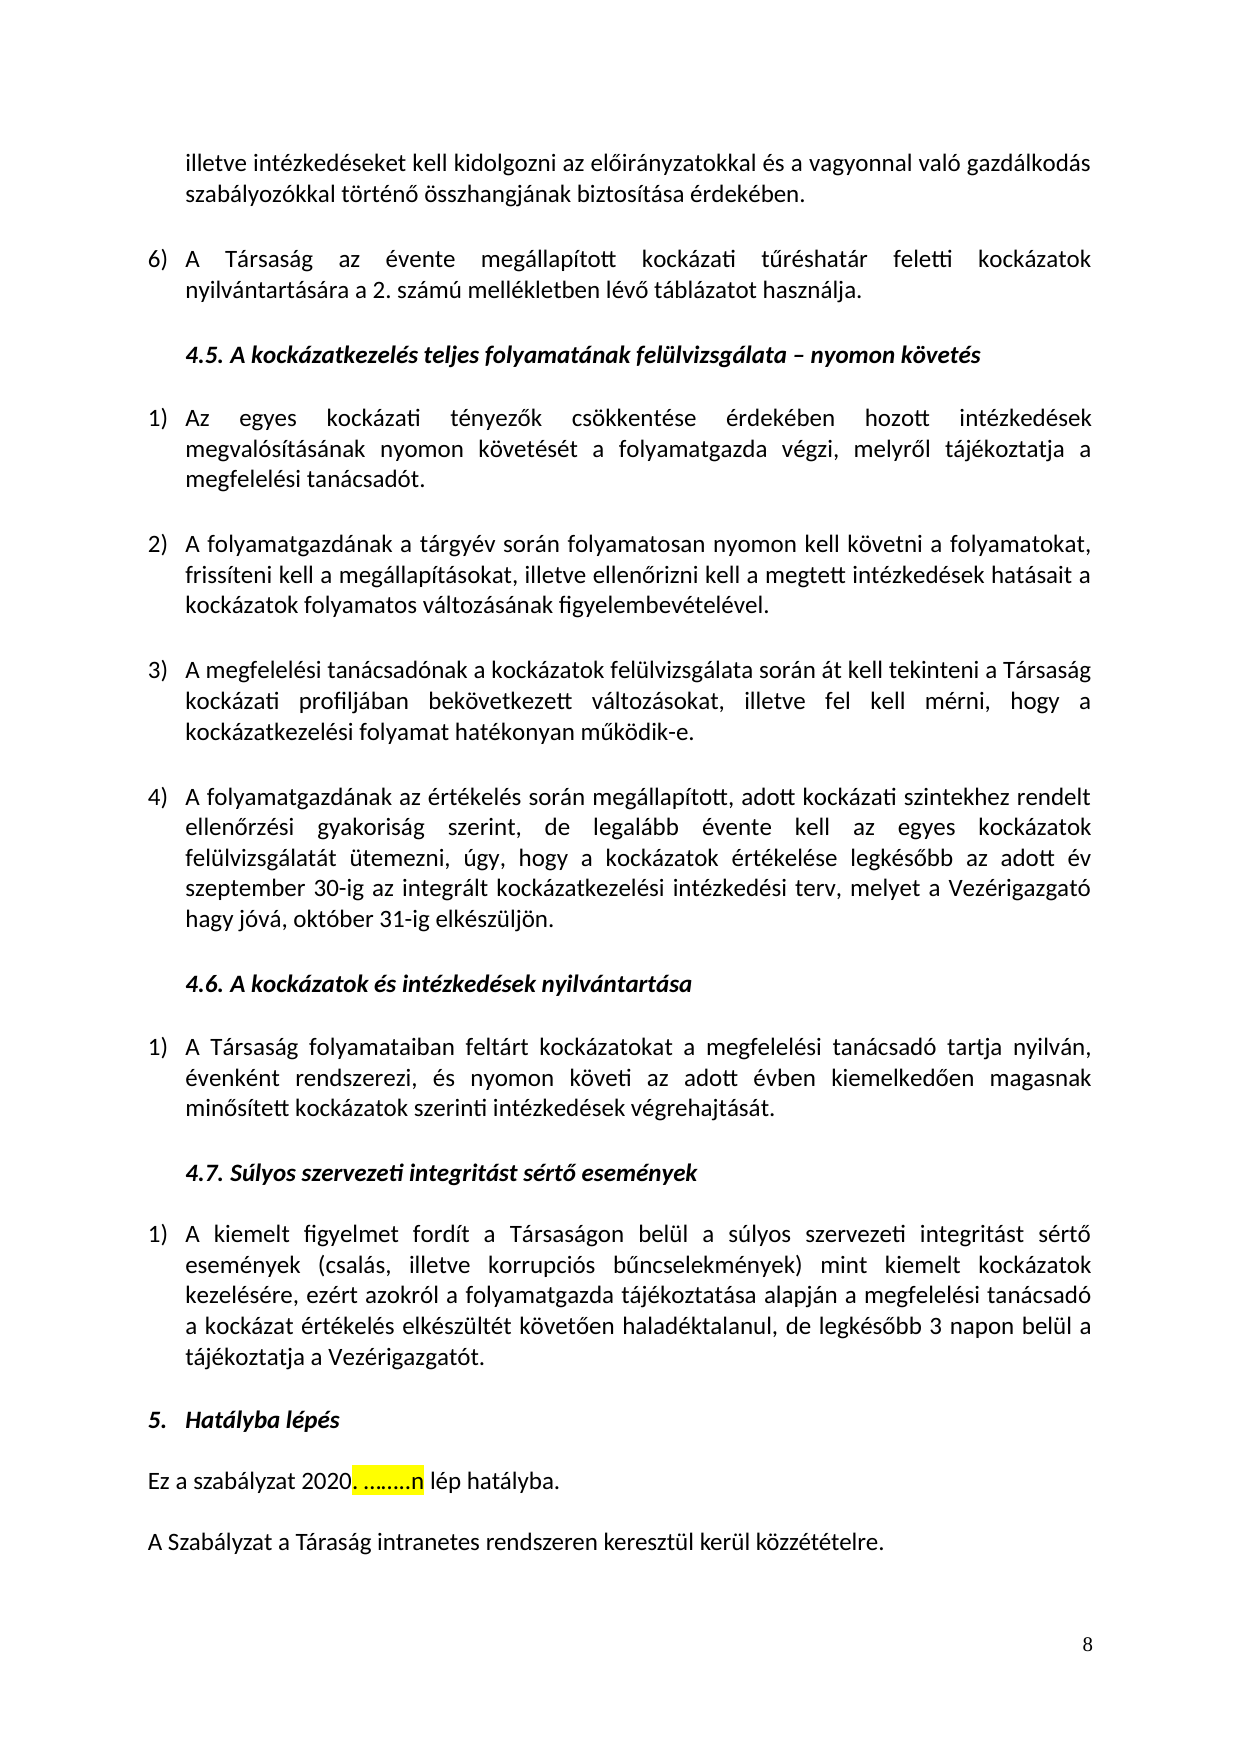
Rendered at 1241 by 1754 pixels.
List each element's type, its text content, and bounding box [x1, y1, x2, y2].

list A folyamatgazdának az értékelés során megállapított, adott kockázati szintekhez rendelt ellenőrzési gyakoriság szerint, de legalább évente kell az egyes kockázatok felülvizsgálatát ütemezni, úgy, hogy a kockázatok értékelése legkésőbb az adott év szeptember 30-ig az integrált kockázatkezelési intézkedési terv, melyet a Vezérigazgató hagy jóvá, október 31-ig elkészüljön. [148, 781, 1093, 933]
text A Szabályzat a Táraság intranetes rendszeren keresztül kerül közzétételre. [148, 1526, 1093, 1556]
list A megfelelési tanácsadónak a kockázatok felülvizsgálata során át kell tekinteni a Társaság kockázati profiljában bekövetkezett változásokat, illetve fel kell mérni, hogy a kockázatkezelési folyamat hatékonyan működik-e. [148, 655, 1093, 746]
text Ez a szabályzat 2020. ……..n lép hatályba. [424, 1465, 1093, 1495]
list A folyamatgazdának a tárgyév során folyamatosan nyomon kell követni a folyamatokat, frissíteni kell a megállapításokat, illetve ellenőrizni kell a megtett intézkedések hatásait a kockázatok folyamatos változásának figyelembevételével. [148, 528, 1093, 620]
subtitle Hatályba lépés [148, 1404, 1093, 1434]
subtitle Súlyos szervezeti integritást sértő események [185, 1158, 1093, 1188]
list A Társaság folyamataiban feltárt kockázatokat a megfelelési tanácsadó tartja nyilván, évenként rendszerezi, és nyomon követi az adott évben kiemelkedően magasnak minősített kockázatok szerinti intézkedések végrehajtását. [148, 1031, 1093, 1123]
subtitle A kockázatok és intézkedések nyilvántartása [185, 968, 1093, 999]
list A kiemelt figyelmet fordít a Társaságon belül a súlyos szervezeti integritást sértő események (csalás, illetve korrupciós bűncselekmények) mint kiemelt kockázatok kezelésére, ezért azokról a folyamatgazda tájékoztatása alapján a megfelelési tanácsadó a kockázat értékelés elkészültét követően haladéktalanul, de legkésőbb 3 napon belül a tájékoztatja a Vezérigazgatót. [148, 1219, 1093, 1371]
list Az egyes kockázati tényezők csökkentése érdekében hozott intézkedések megvalósításának nyomon követését a folyamatgazda végzi, melyről tájékoztatja a megfelelési tanácsadót. [148, 402, 1093, 494]
text Ez a szabályzat 2020. ……..n lép hatályba. [148, 1465, 352, 1495]
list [148, 148, 1093, 209]
list A Társaság az évente megállapított kockázati tűréshatár feletti kockázatok nyilvántartására a 2. számú mellékletben lévő táblázatot használja. [148, 243, 1093, 304]
subtitle A kockázatkezelés teljes folyamatának felülvizsgálata – nyomon követés [185, 339, 1093, 369]
